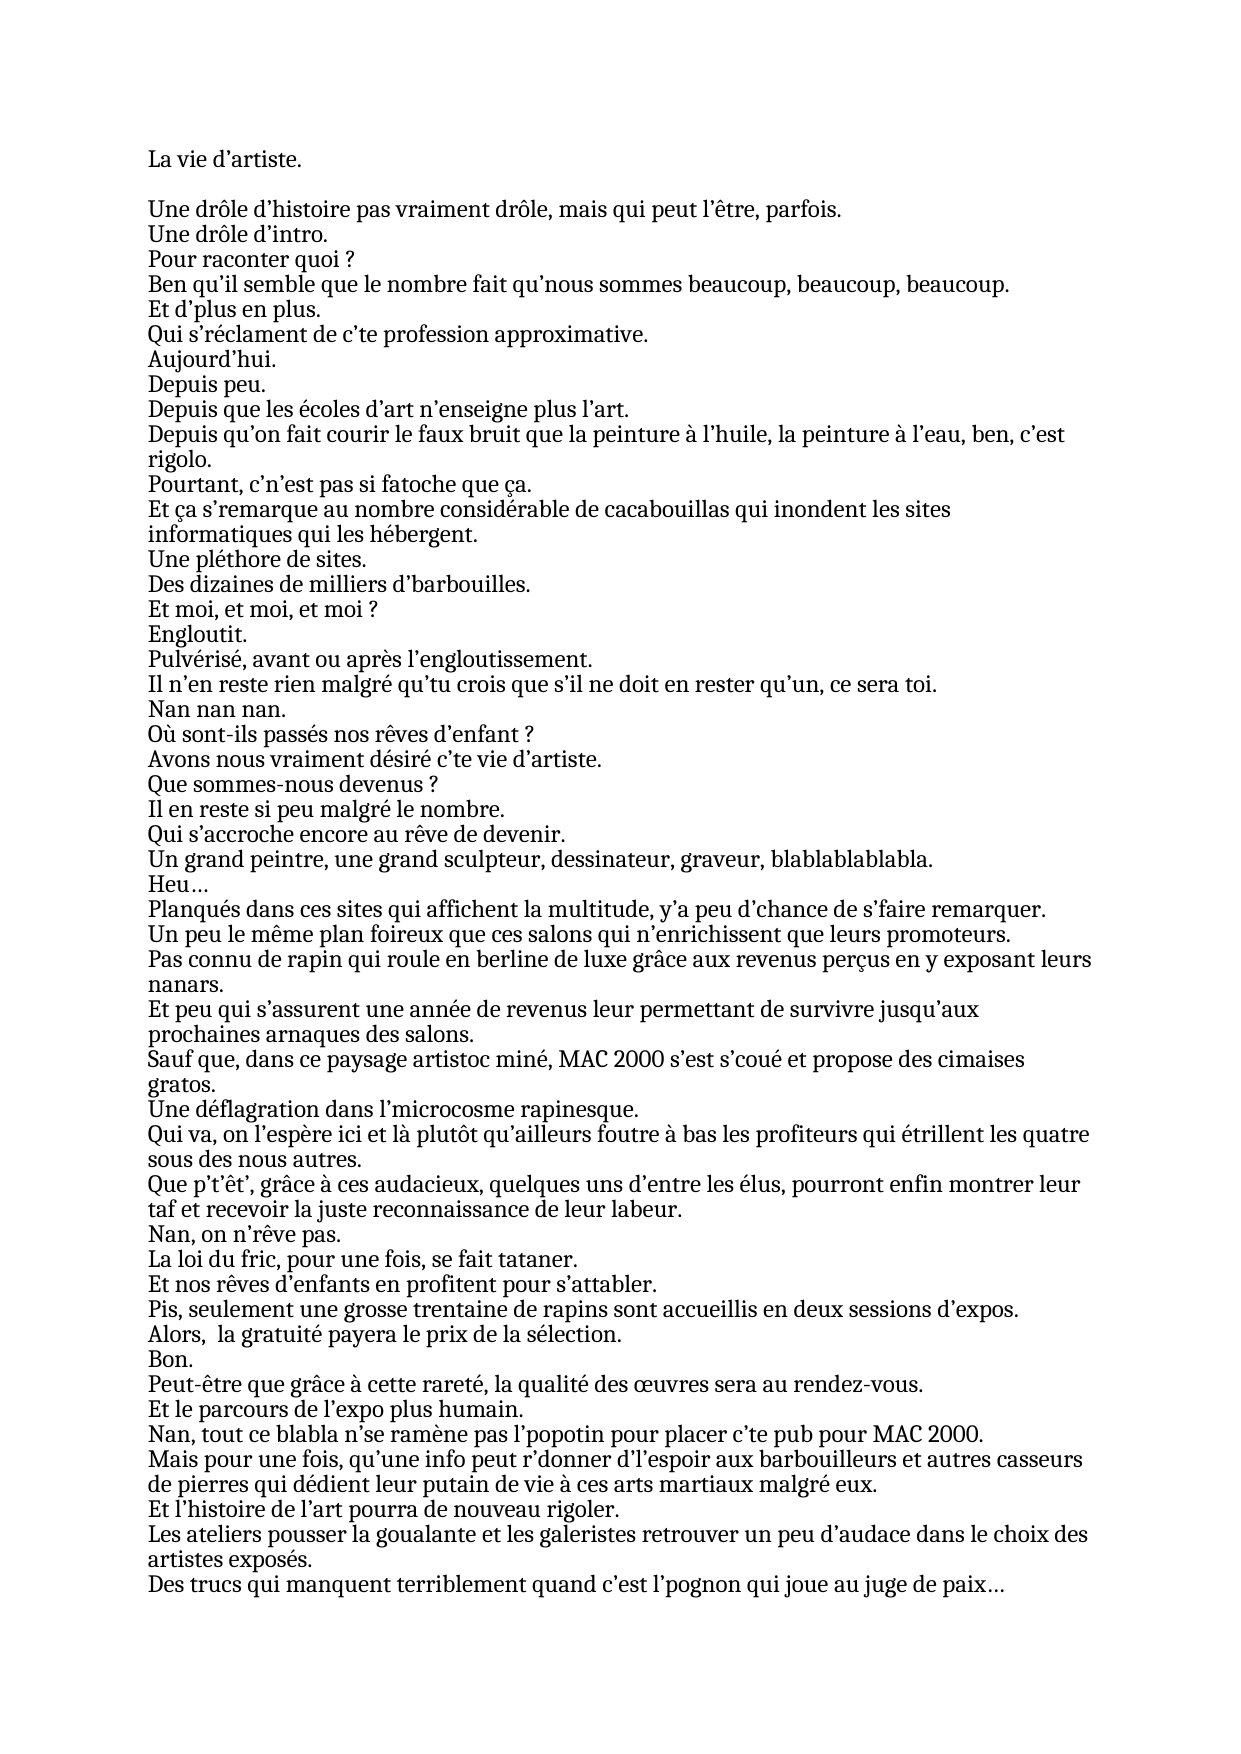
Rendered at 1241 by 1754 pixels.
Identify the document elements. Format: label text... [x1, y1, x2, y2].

text Engloutit. [148, 623, 1093, 648]
text Et nos rêves d’enfants en profitent pour s’attabler. [148, 1273, 1093, 1298]
text Qui s’accroche encore au rêve de devenir. [148, 823, 1093, 848]
text Nan nan nan. [148, 698, 1093, 723]
text Ben qu’il semble que le nombre fait qu’nous sommes beaucoup, beaucoup, beaucoup. [148, 273, 1093, 298]
text Pulvérisé, avant ou après l’engloutissement. [148, 648, 1093, 673]
text Pour raconter quoi ? [148, 248, 1093, 273]
text Et d’plus en plus. [148, 298, 1093, 323]
text Depuis peu. [148, 373, 1093, 398]
text Et l’histoire de l’art pourra de nouveau rigoler. [148, 1498, 1093, 1523]
text Que sommes-nous devenus ? [148, 773, 1093, 798]
text Aujourd’hui. [148, 348, 1093, 373]
text Un grand peintre, une grand sculpteur, dessinateur, graveur, blablablablabla. [148, 848, 1093, 873]
text Les ateliers pousser la goualante et les galeristes retrouver un peu d’audace dans le choix des artistes exposés. [148, 1523, 1093, 1573]
text Qui va, on l’espère ici et là plutôt qu’ailleurs foutre à bas les profiteurs qui étrillent les quatre sous des nous autres. [148, 1123, 1093, 1173]
text Heu… [148, 873, 1093, 898]
text Pis, seulement une grosse trentaine de rapins sont accueillis en deux sessions d’expos. [148, 1298, 1093, 1323]
text La loi du fric, pour une fois, se fait tataner. [148, 1248, 1093, 1273]
text Qui s’réclament de c’te profession approximative. [148, 323, 1093, 348]
text Pourtant, c’n’est pas si fatoche que ça. [148, 473, 1093, 498]
text Avons nous vraiment désiré c’te vie d’artiste. [148, 748, 1093, 773]
text Des dizaines de milliers d’barbouilles. [148, 573, 1093, 598]
text Il n’en reste rien malgré qu’tu crois que s’il ne doit en rester qu’un, ce sera toi. [148, 673, 1093, 698]
text Et moi, et moi, et moi ? [148, 598, 1093, 623]
text Bon. [148, 1348, 1093, 1373]
text Et ça s’remarque au nombre considérable de cacabouillas qui inondent les sites informatiques qui les hébergent. [148, 498, 1093, 548]
text Une drôle d’histoire pas vraiment drôle, mais qui peut l’être, parfois. [148, 198, 1093, 223]
text Pas connu de rapin qui roule en berline de luxe grâce aux revenus perçus en y exposant leurs nanars. [148, 948, 1093, 998]
text Une drôle d’intro. [148, 223, 1093, 248]
text Sauf que, dans ce paysage artistoc miné, MAC 2000 s’est s’coué et propose des cimaises gratos. [148, 1048, 1093, 1098]
text Que p’t’êt’, grâce à ces audacieux, quelques uns d’entre les élus, pourront enfin montrer leur taf et recevoir la juste reconnaissance de leur labeur. [148, 1173, 1093, 1223]
text Une pléthore de sites. [148, 548, 1093, 573]
text Depuis qu’on fait courir le faux bruit que la peinture à l’huile, la peinture à l’eau, ben, c’est rigolo. [148, 423, 1093, 473]
text Alors, la gratuité payera le prix de la sélection. [148, 1323, 1093, 1348]
text Depuis que les écoles d’art n’enseigne plus l’art. [148, 398, 1093, 423]
text Planqués dans ces sites qui affichent la multitude, y’a peu d’chance de s’faire remarquer. [148, 898, 1093, 923]
text Et le parcours de l’expo plus humain. [148, 1398, 1093, 1423]
text Où sont-ils passés nos rêves d’enfant ? [148, 723, 1093, 748]
text Un peu le même plan foireux que ces salons qui n’enrichissent que leurs promoteurs. [148, 923, 1093, 948]
text Une déflagration dans l’microcosme rapinesque. [148, 1098, 1093, 1123]
text Nan, on n’rêve pas. [148, 1223, 1093, 1248]
text Peut-être que grâce à cette rareté, la qualité des œuvres sera au rendez-vous. [148, 1373, 1093, 1398]
text La vie d’artiste. [148, 148, 1093, 173]
text Nan, tout ce blabla n’se ramène pas l’popotin pour placer c’te pub pour MAC 2000. Mais pour une fois, qu’une info peut r’donner d’l’espoir aux barbouilleurs et autres casseurs de pierres qui dédient leur putain de vie à ces arts martiaux malgré eux. [148, 1423, 1093, 1498]
text Des trucs qui manquent terriblement quand c’est l’pognon qui joue au juge de paix… [148, 1573, 1093, 1598]
text Il en reste si peu malgré le nombre. [148, 798, 1093, 823]
text Et peu qui s’assurent une année de revenus leur permettant de survivre jusqu’aux prochaines arnaques des salons. [148, 998, 1093, 1048]
